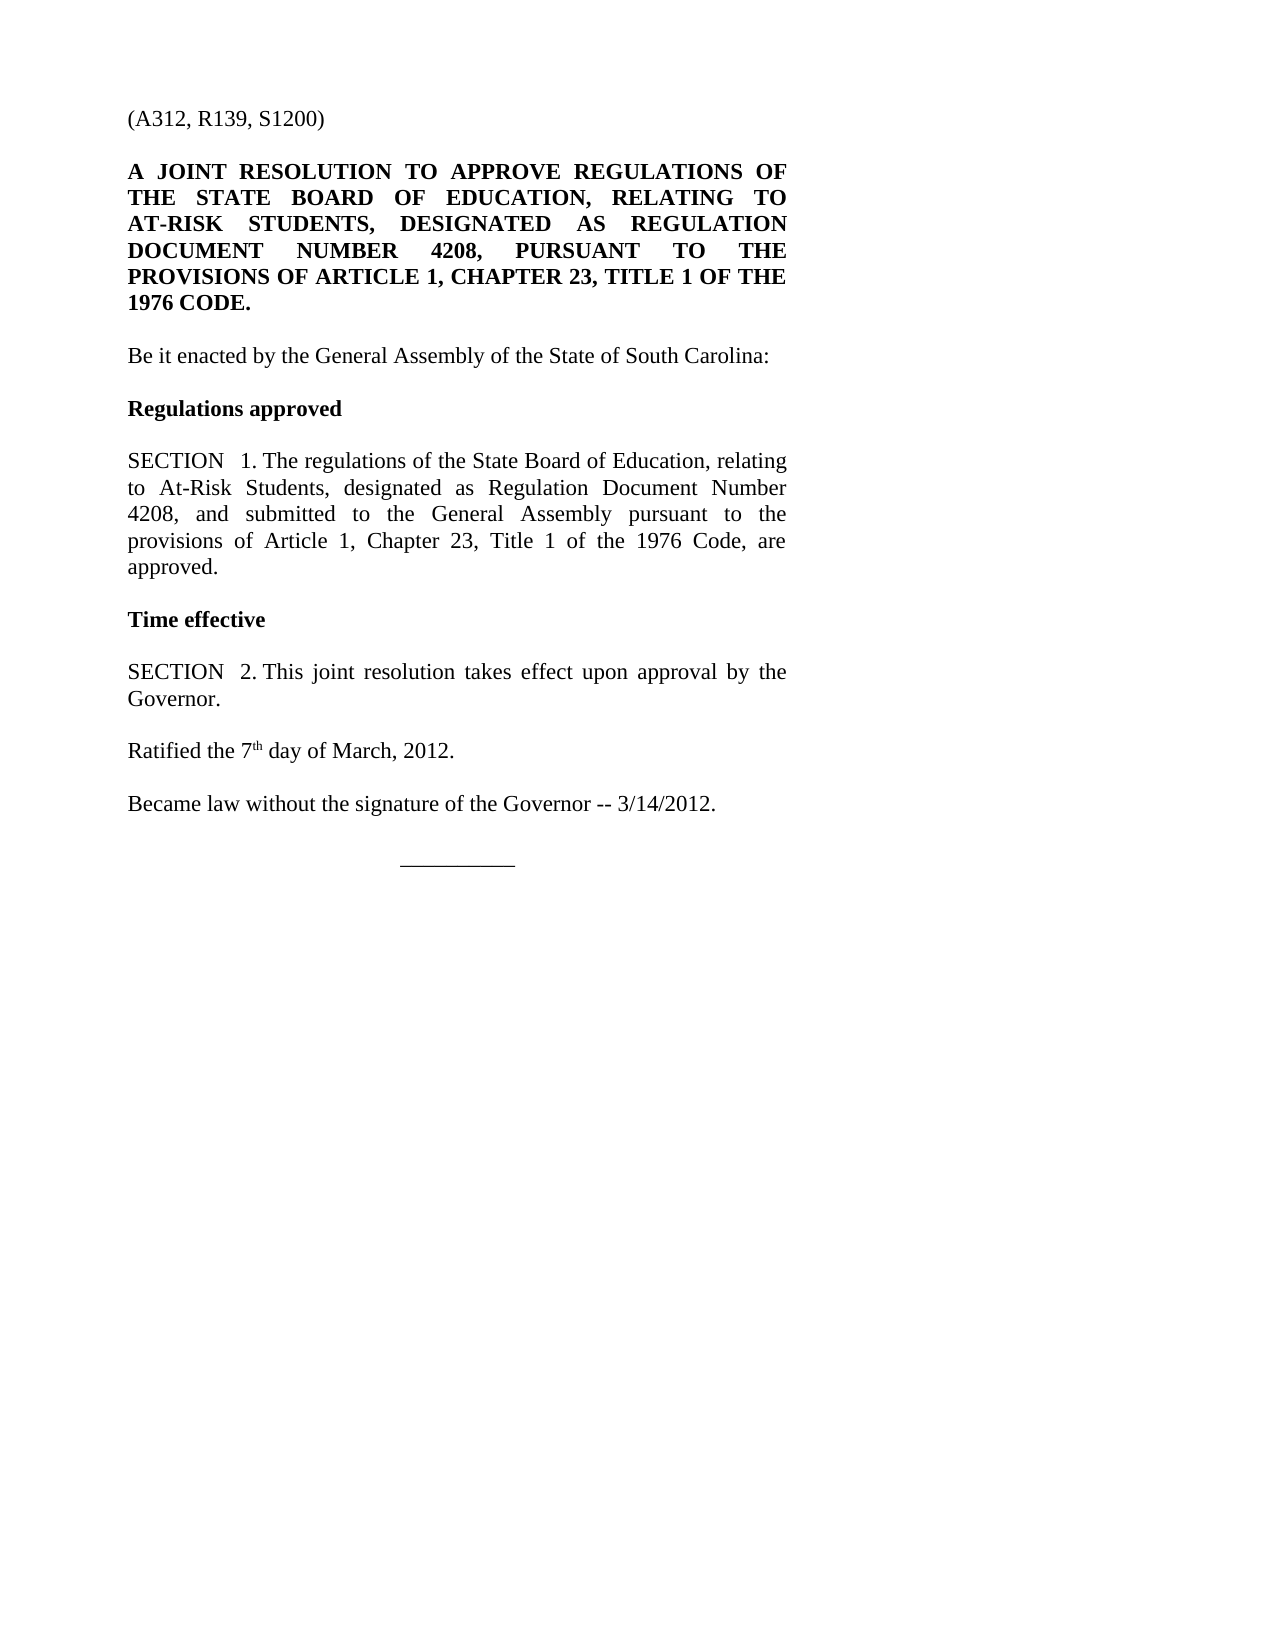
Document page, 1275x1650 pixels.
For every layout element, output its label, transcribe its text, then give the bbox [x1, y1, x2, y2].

text Time effective [127, 606, 787, 632]
text Be it enacted by the General Assembly of the State of South Carolina: [127, 342, 787, 368]
text __________ [127, 843, 787, 869]
text A JOINT RESOLUTION TO APPROVE REGULATIONS OF THE STATE BOARD OF EDUCATION, RELATING TO AT-RISK STUDENTS, DESIGNATED AS REGULATION DOCUMENT NUMBER 4208, PURSUANT TO THE PROVISIONS OF ARTICLE 1, CHAPTER 23, TITLE 1 OF THE 1976 CODE. [127, 158, 787, 316]
text (A312, R139, S1200) [127, 105, 787, 131]
text SECTION 1. The regulations of the State Board of Education, relating to At-Risk Students, designated as Regulation Document Number 4208, and submitted to the General Assembly pursuant to the provisions of Article 1, Chapter 23, Title 1 of the 1976 Code, are approved. [127, 448, 787, 579]
text Regulations approved [127, 395, 787, 421]
text SECTION 2. This joint resolution takes effect upon approval by the Governor. [127, 658, 787, 711]
text Ratified the 7th day of March, 2012. [127, 737, 787, 764]
text Became law without the signature of the Governor -- 3/14/2012. [127, 790, 787, 817]
